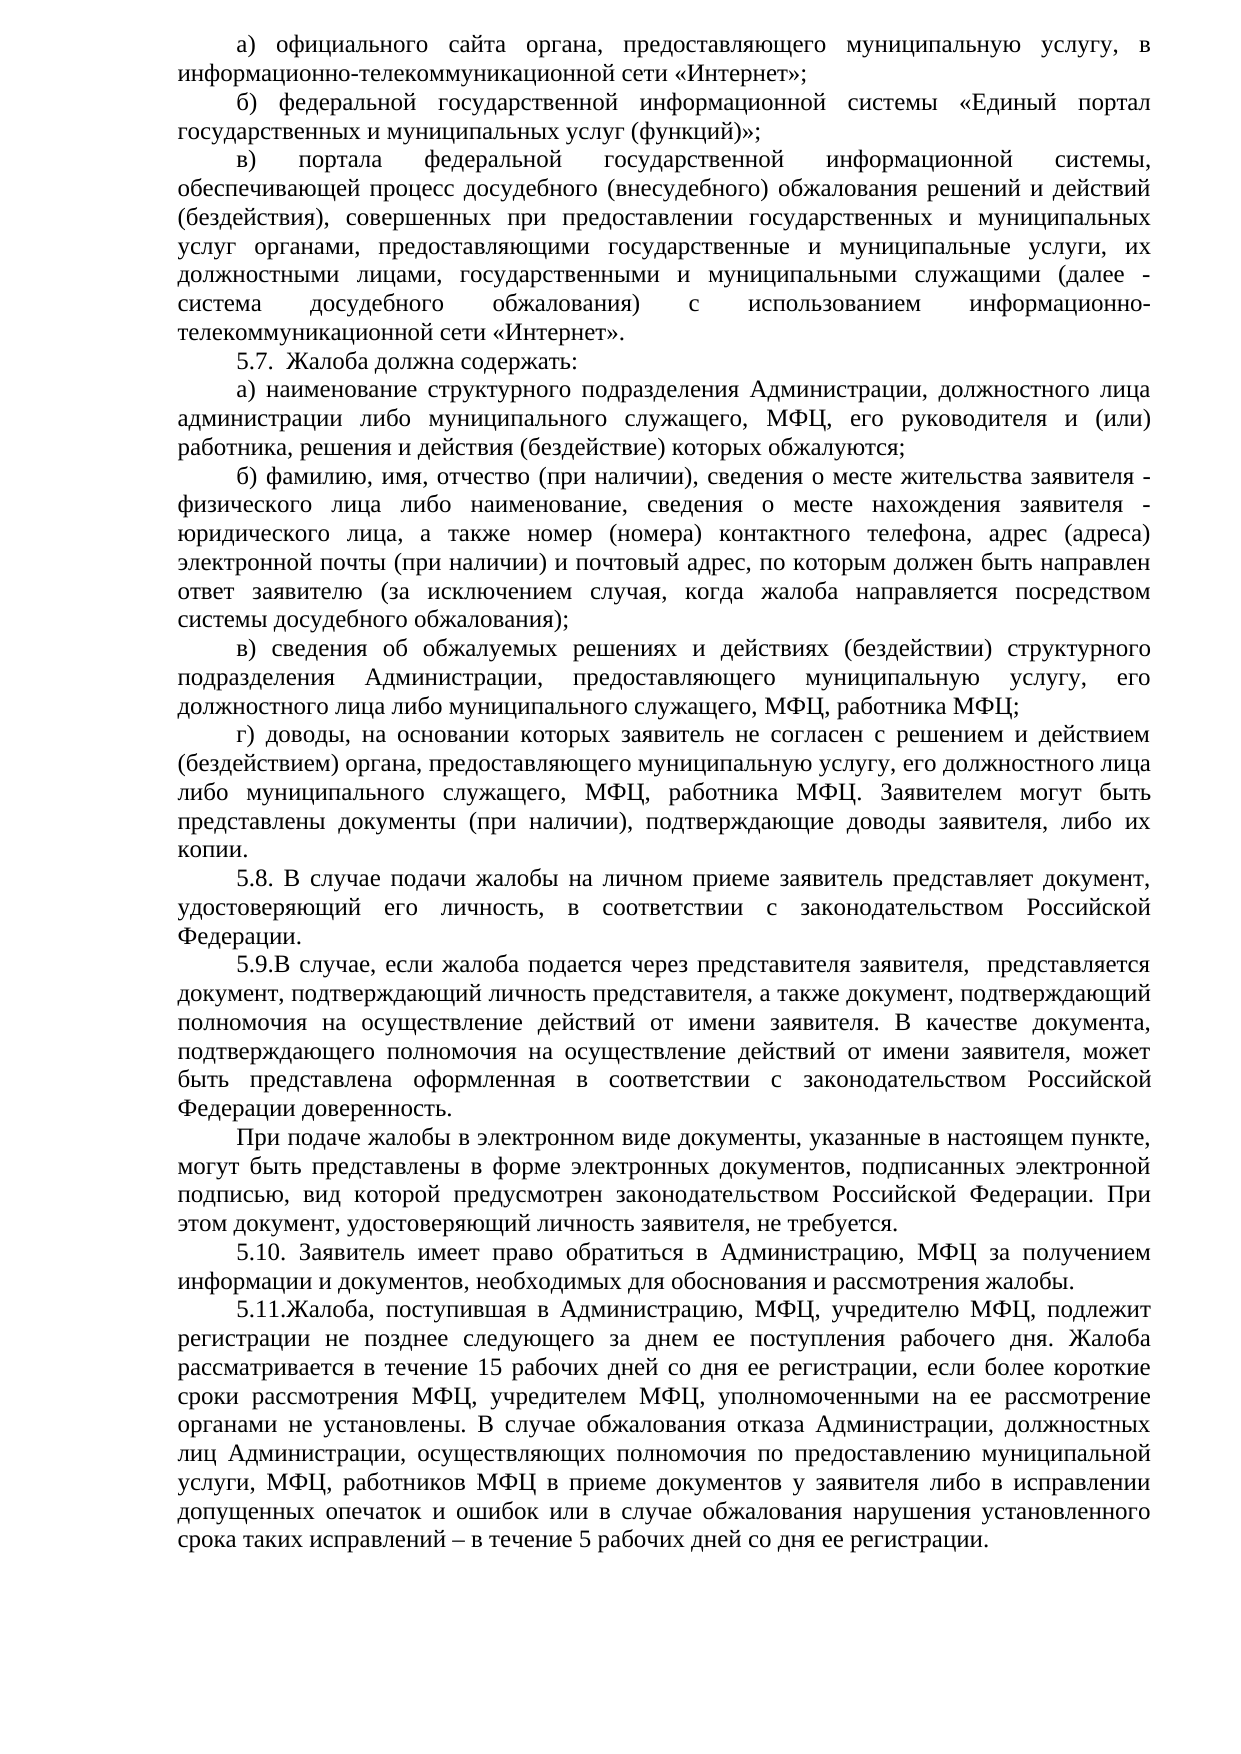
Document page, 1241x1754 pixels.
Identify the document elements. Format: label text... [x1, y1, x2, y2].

text в) сведения об обжалуемых решениях и действиях (бездействии) структурного подразделения Администрации, предоставляющего муниципальную услугу, его должностного лица либо муниципального служащего, МФЦ, работника МФЦ; [177, 633, 1152, 719]
text г) доводы, на основании которых заявитель не согласен с решением и действием (бездействием) органа, предоставляющего муниципальную услугу, его должностного лица либо муниципального служащего, МФЦ, работника МФЦ. Заявителем могут быть представлены документы (при наличии), подтверждающие доводы заявителя, либо их копии. [177, 719, 1152, 863]
text б) федеральной государственной информационной системы «Единый портал государственных и муниципальных услуг (функций)»; [177, 87, 1152, 144]
text 5.9.В случае, если жалоба подается через представителя заявителя, представляется документ, подтверждающий личность представителя, а также документ, подтверждающий полномочия на осуществление действий от имени заявителя. В качестве документа, подтверждающего полномочия на осуществление действий от имени заявителя, может быть представлена оформленная в соответствии с законодательством Российской Федерации доверенность. [177, 949, 1152, 1122]
text в) портала федеральной государственной информационной системы, обеспечивающей процесс досудебного (внесудебного) обжалования решений и действий (бездействия), совершенных при предоставлении государственных и муниципальных услуг органами, предоставляющими государственные и муниципальные услуги, их должностными лицами, государственными и муниципальными служащими (далее - система досудебного обжалования) с использованием информационно-телекоммуникационной сети «Интернет». [177, 144, 1152, 346]
text При подаче жалобы в электронном виде документы, указанные в настоящем пункте, могут быть представлены в форме электронных документов, подписанных электронной подписью, вид которой предусмотрен законодательством Российской Федерации. При этом документ, удостоверяющий личность заявителя, не требуется. [177, 1122, 1152, 1237]
text 5.11.Жалоба, поступившая в Администрацию, МФЦ, учредителю МФЦ, подлежит регистрации не позднее следующего за днем ее поступления рабочего дня. Жалоба рассматривается в течение 15 рабочих дней со дня ее регистрации, если более короткие сроки рассмотрения МФЦ, учредителем МФЦ, уполномоченными на ее рассмотрение органами не установлены. В случае обжалования отказа Администрации, должностных лиц Администрации, осуществляющих полномочия по предоставлению муниципальной услуги, МФЦ, работников МФЦ в приеме документов у заявителя либо в исправлении допущенных опечаток и ошибок или в случае обжалования нарушения установленного срока таких исправлений – в течение 5 рабочих дней со дня ее регистрации. [177, 1294, 1152, 1553]
text 5.10. Заявитель имеет право обратиться в Администрацию, МФЦ за получением информации и документов, необходимых для обоснования и рассмотрения жалобы. [177, 1237, 1152, 1294]
text б) фамилию, имя, отчество (при наличии), сведения о месте жительства заявителя - физического лица либо наименование, сведения о месте нахождения заявителя - юридического лица, а также номер (номера) контактного телефона, адрес (адреса) электронной почты (при наличии) и почтовый адрес, по которым должен быть направлен ответ заявителю (за исключением случая, когда жалоба направляется посредством системы досудебного обжалования); [177, 461, 1152, 633]
text а) наименование структурного подразделения Администрации, должностного лица администрации либо муниципального служащего, МФЦ, его руководителя и (или) работника, решения и действия (бездействие) которых обжалуются; [177, 374, 1152, 461]
text 5.8. В случае подачи жалобы на личном приеме заявитель представляет документ, удостоверяющий его личность, в соответствии с законодательством Российской Федерации. [177, 863, 1152, 949]
text а) официального сайта органа, предоставляющего муниципальную услугу, в информационно-телекоммуникационной сети «Интернет»; [177, 29, 1152, 87]
text 5.7. Жалоба должна содержать: [177, 346, 1152, 374]
